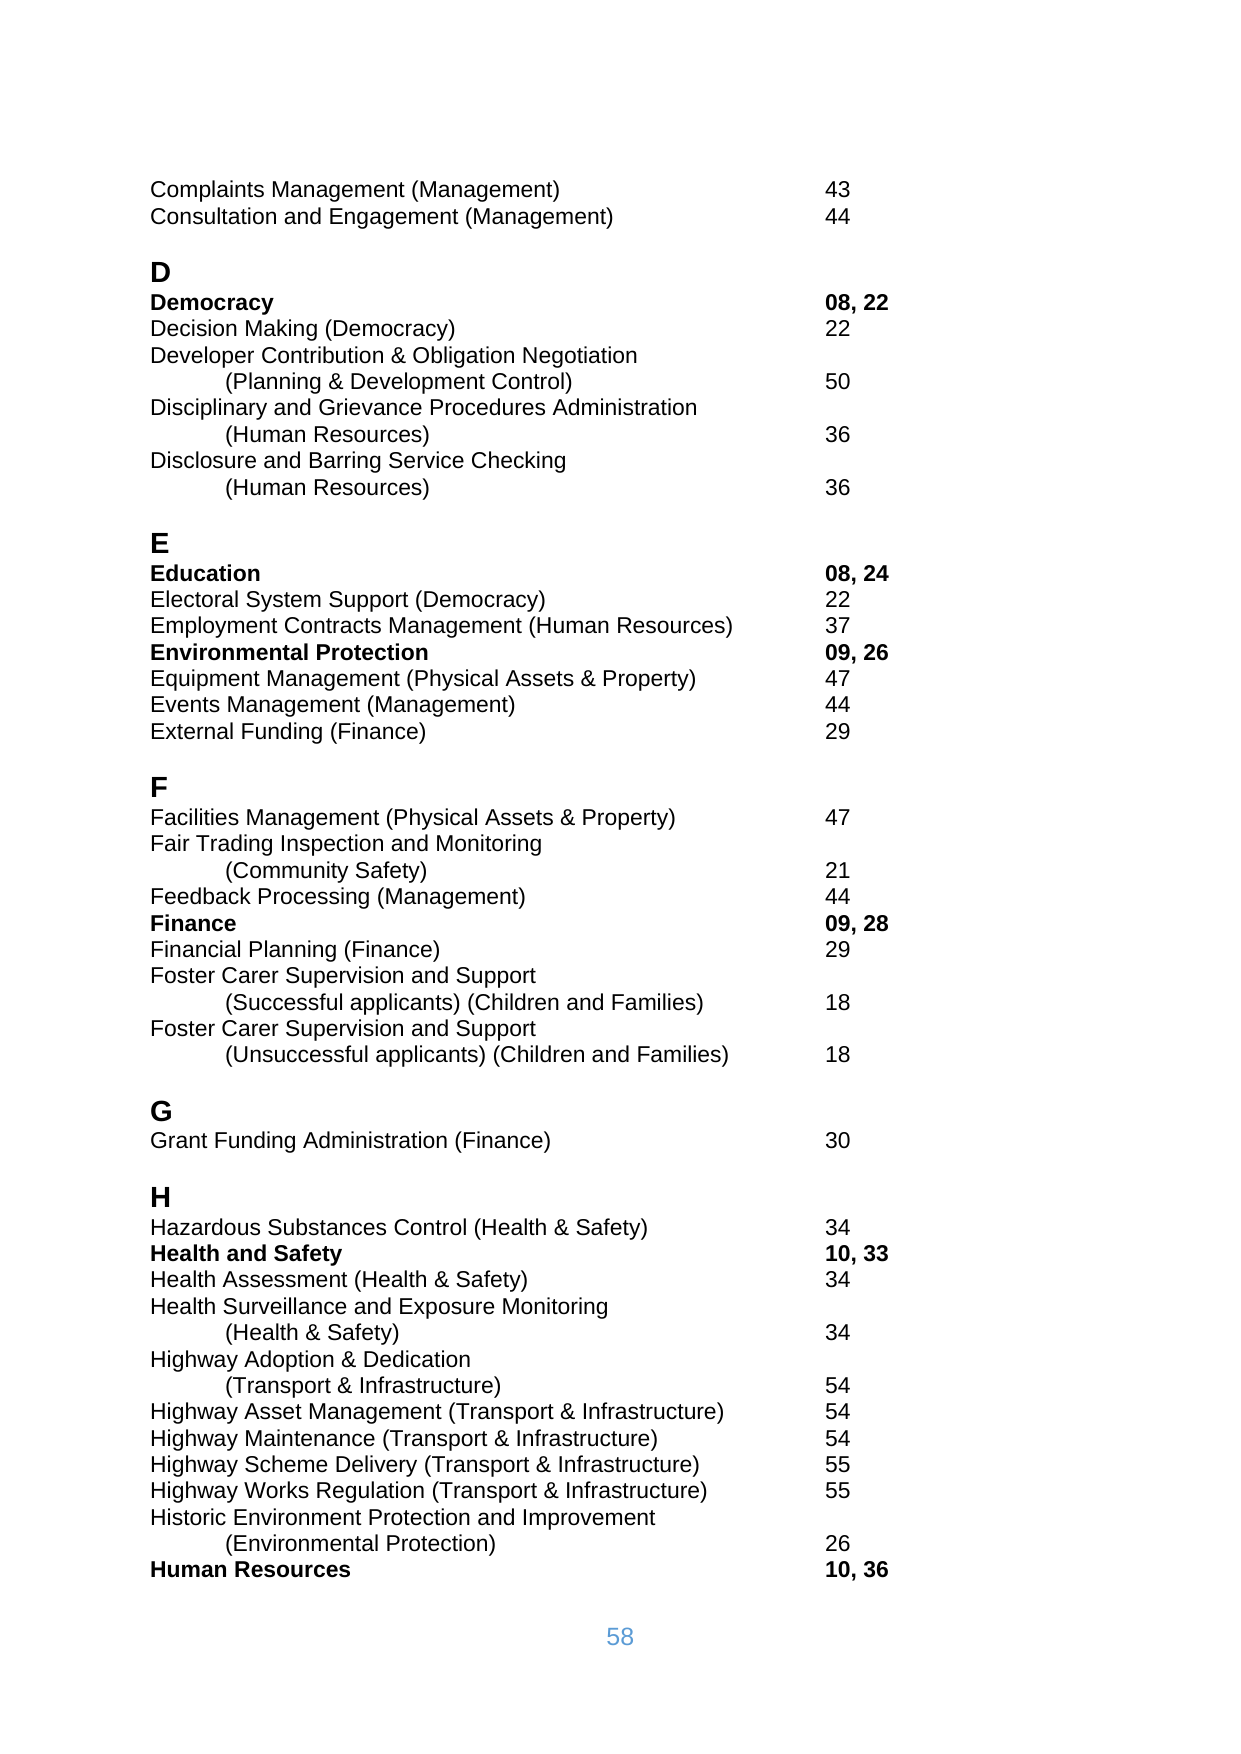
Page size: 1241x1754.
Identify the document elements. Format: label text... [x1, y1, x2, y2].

text Historic Environment Protection and Improvement [150, 1504, 1090, 1530]
text Human Resources 10, 36 [150, 1556, 1090, 1583]
text E [150, 526, 1090, 560]
text (Planning & Development Control) 50 [150, 368, 1090, 394]
text Environmental Protection 09, 26 [150, 639, 1090, 665]
text G [150, 1094, 1090, 1127]
text Education 08, 24 [150, 560, 1090, 586]
text Highway Maintenance (Transport & Infrastructure) 54 [150, 1424, 1090, 1451]
text Foster Carer Supervision and Support [150, 962, 1090, 988]
text Highway Scheme Delivery (Transport & Infrastructure) 55 [150, 1451, 1090, 1477]
text Highway Adoption & Dedication [150, 1346, 1090, 1372]
text Employment Contracts Management (Human Resources) 37 [150, 612, 1090, 639]
text Feedback Processing (Management) 44 [150, 883, 1090, 909]
text (Human Resources) 36 [150, 473, 1090, 500]
text Highway Asset Management (Transport & Infrastructure) 54 [150, 1398, 1090, 1424]
text (Successful applicants) (Children and Families) 18 [150, 988, 1090, 1015]
text External Funding (Finance) 29 [150, 718, 1090, 744]
text (Health & Safety) 34 [150, 1319, 1090, 1346]
text Grant Funding Administration (Finance) 30 [150, 1127, 1090, 1154]
text (Transport & Infrastructure) 54 [150, 1372, 1090, 1398]
text Complaints Management (Management) 43 [150, 176, 1090, 203]
text Highway Works Regulation (Transport & Infrastructure) 55 [150, 1477, 1090, 1504]
text (Unsuccessful applicants) (Children and Families) 18 [150, 1041, 1090, 1068]
text Events Management (Management) 44 [150, 691, 1090, 718]
text Facilities Management (Physical Assets & Property) 47 [150, 804, 1090, 830]
text Foster Carer Supervision and Support [150, 1015, 1090, 1041]
text F [150, 771, 1090, 804]
text Developer Contribution & Obligation Negotiation [150, 342, 1090, 368]
text D [150, 255, 1090, 289]
text Financial Planning (Finance) 29 [150, 936, 1090, 962]
text Hazardous Substances Control (Health & Safety) 34 [150, 1214, 1090, 1240]
text Health Surveillance and Exposure Monitoring [150, 1293, 1090, 1319]
text Equipment Management (Physical Assets & Property) 47 [150, 665, 1090, 691]
text Democracy 08, 22 [150, 289, 1090, 315]
text H [150, 1180, 1090, 1214]
text Electoral System Support (Democracy) 22 [150, 586, 1090, 612]
text Disciplinary and Grievance Procedures Administration [150, 394, 1090, 421]
text Finance 09, 28 [150, 909, 1090, 936]
text Decision Making (Democracy) 22 [150, 315, 1090, 342]
text Health and Safety 10, 33 [150, 1240, 1090, 1266]
text (Community Safety) 21 [150, 857, 1090, 883]
text (Human Resources) 36 [150, 421, 1090, 447]
text Disclosure and Barring Service Checking [150, 447, 1090, 473]
text (Environmental Protection) 26 [150, 1530, 1090, 1556]
text Fair Trading Inspection and Monitoring [150, 830, 1090, 857]
text Consultation and Engagement (Management) 44 [150, 203, 1090, 229]
text Health Assessment (Health & Safety) 34 [150, 1266, 1090, 1293]
